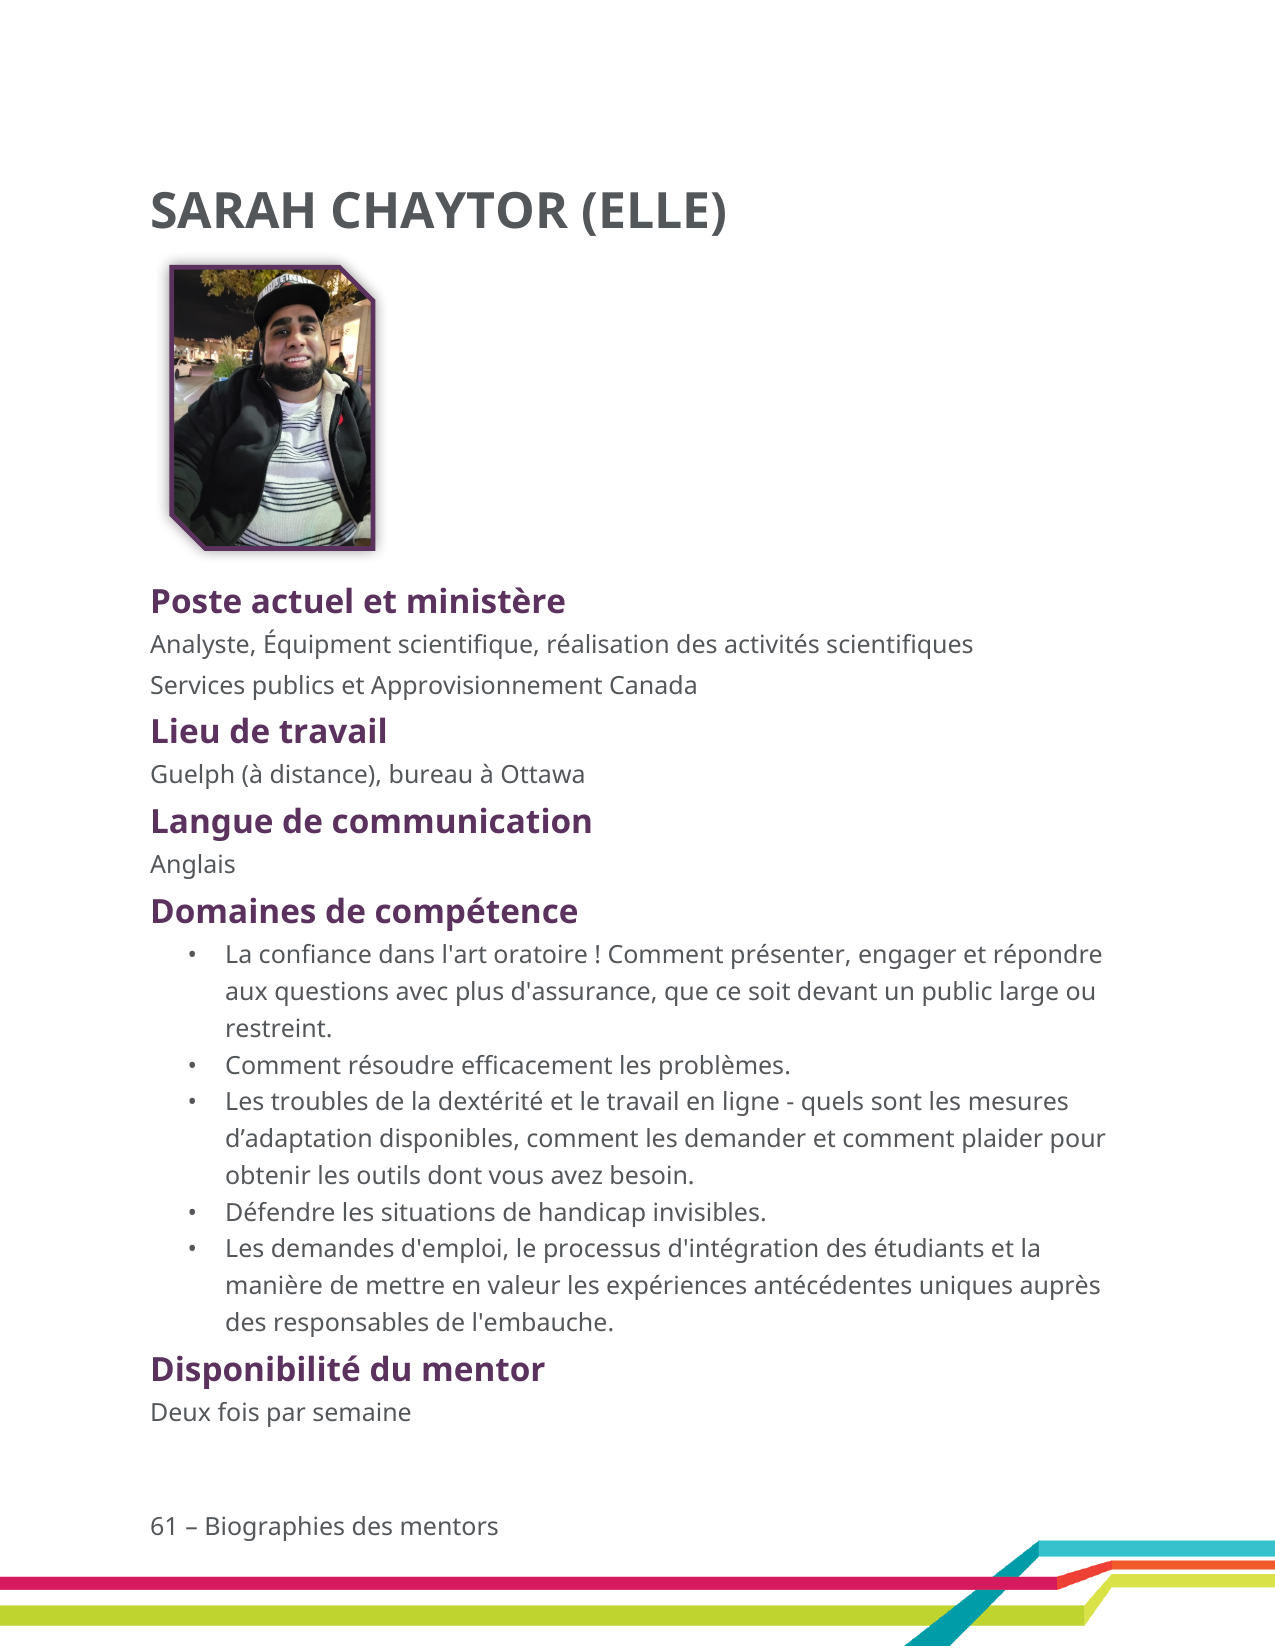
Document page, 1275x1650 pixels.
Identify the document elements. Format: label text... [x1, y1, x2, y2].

list Défendre les situations de handicap invisibles. [187, 1194, 1125, 1228]
subtitle Langue de communication [150, 798, 1125, 843]
subtitle Lieu de travail [150, 708, 1125, 754]
list Les troubles de la dextérité et le travail en ligne - quels sont les mesures d’adaptation disponibles, comment les demander et comment plaider pour obtenir les outils dont vous avez besoin. [187, 1084, 1125, 1192]
list Comment résoudre efficacement les problèmes. [187, 1047, 1125, 1081]
picture [175, 270, 370, 546]
subtitle Domaines de compétence [150, 888, 1125, 933]
text Analyste, Équipment scientifique, réalisation des activités scientifiques [150, 626, 1125, 660]
list Les demandes d'emploi, le processus d'intégration des étudiants et la manière de mettre en valeur les expériences antécédentes uniques auprès des responsables de l'embauche. [187, 1231, 1125, 1339]
text Services publics et Approvisionnement Canada [150, 667, 1125, 701]
text Deux fois par semaine [150, 1394, 1125, 1429]
text Guelph (à distance), bureau à Ottawa [150, 757, 1125, 791]
subtitle SARAH CHAYTOR (ELLE) [150, 175, 1125, 243]
list La confiance dans l'art oratoire ! Comment présenter, engager et répondre aux questions avec plus d'assurance, que ce soit devant un public large ou restreint. [187, 937, 1125, 1044]
subtitle Disponibilité du mentor [150, 1346, 1125, 1391]
subtitle Poste actuel et ministère [150, 577, 1125, 623]
picture [0, 1540, 1275, 1646]
text Anglais [150, 847, 1125, 881]
